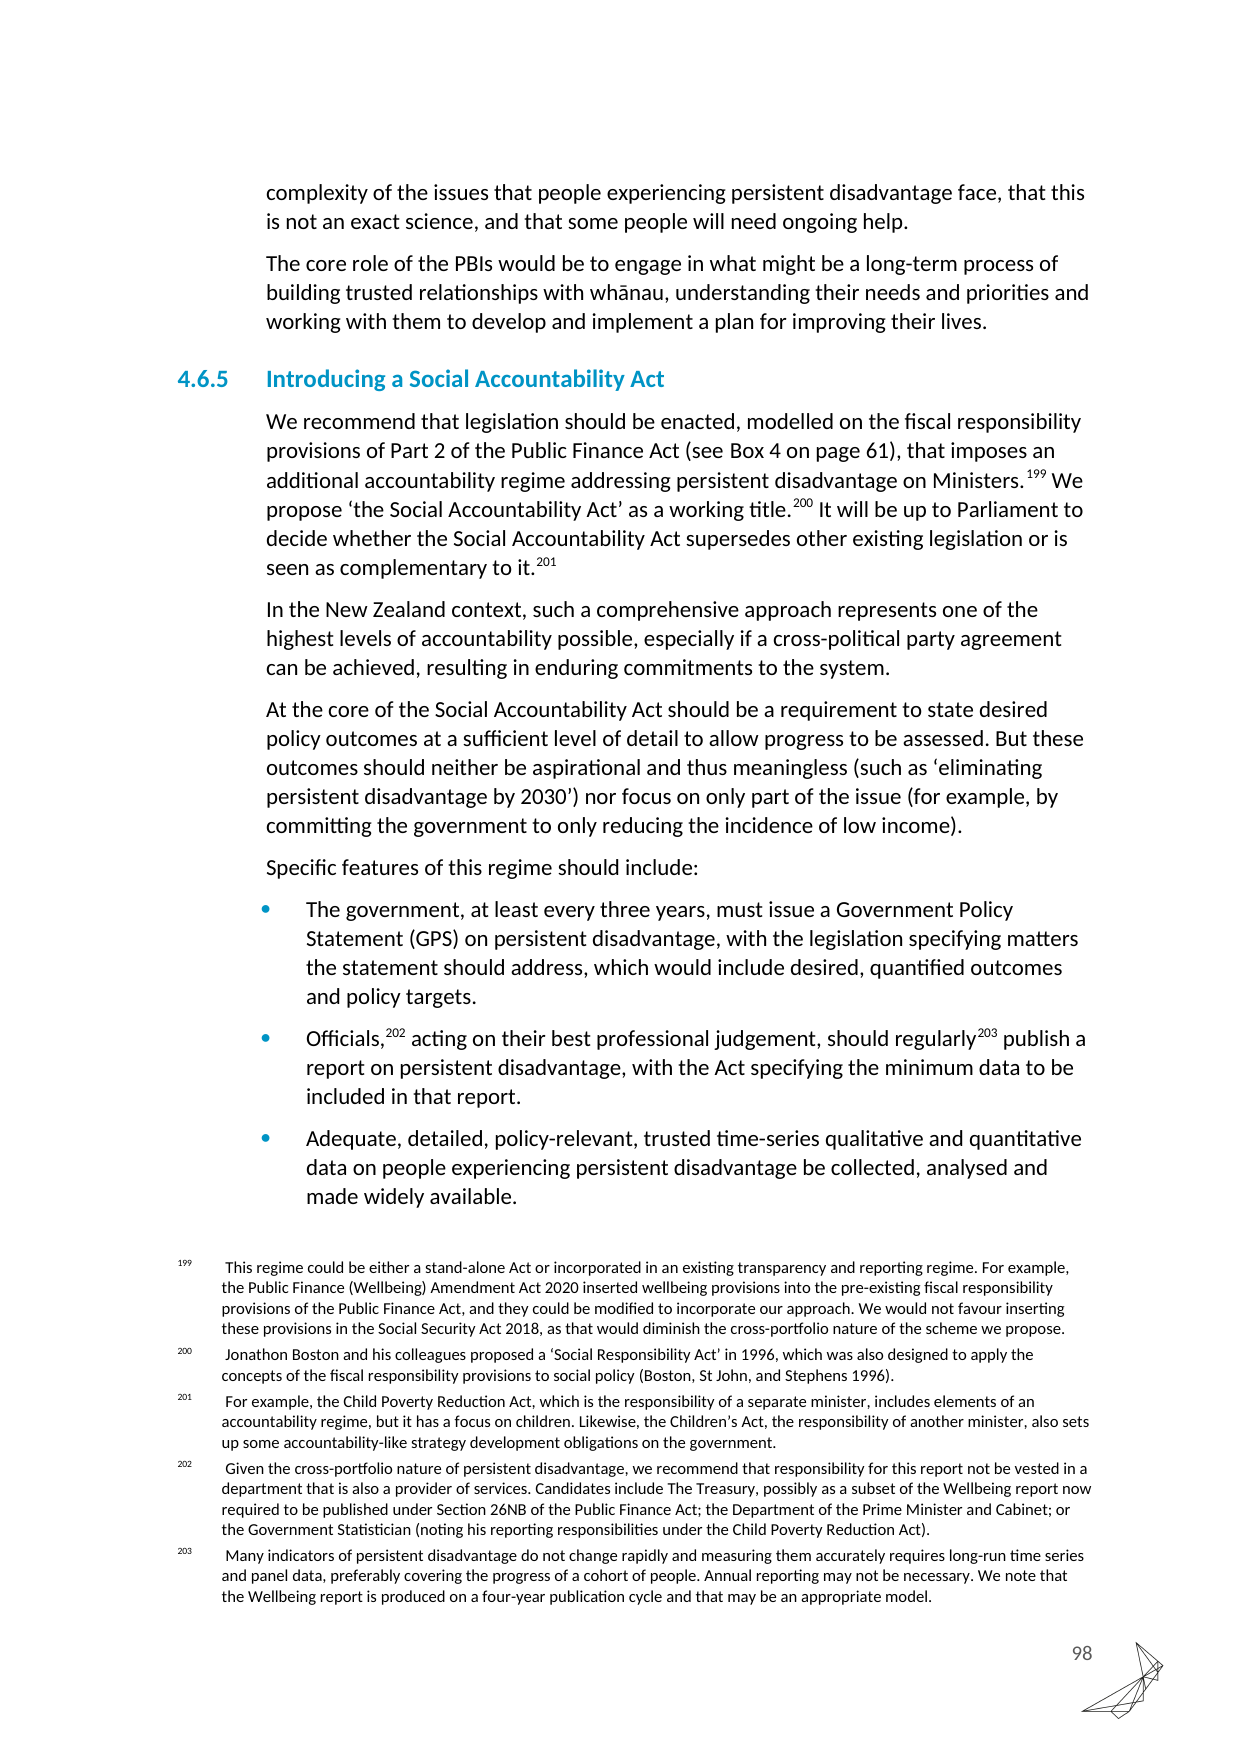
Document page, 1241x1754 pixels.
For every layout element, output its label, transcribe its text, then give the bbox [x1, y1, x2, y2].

subtitle Introducing a Social Accountability Act [177, 363, 1092, 394]
text Specific features of this regime should include: [266, 852, 1092, 881]
picture [1078, 1641, 1165, 1720]
text We recommend that legislation should be enacted, modelled on the fiscal responsibility provisions of Part 2 of the Public Finance Act (see Box 4 on page 61), that imposes an additional accountability regime addressing persistent disadvantage on Ministers. We propose ‘the Social Accountability Act’ as a working title. It will be up to Parliament to decide whether the Social Accountability Act supersedes other existing legislation or is seen as complementary to it. [266, 406, 1092, 581]
text In the New Zealand context, such a comprehensive approach represents one of the highest levels of accountability possible, especially if a cross-political party agreement can be achieved, resulting in enduring commitments to the system. [266, 594, 1092, 681]
text The core role of the PBIs would be to engage in what might be a long-term process of building trusted relationships with whānau, understanding their needs and priorities and working with them to develop and implement a plan for improving their lives. [266, 248, 1092, 336]
text At the core of the Social Accountability Act should be a requirement to state desired policy outcomes at a sufficient level of detail to allow progress to be assessed. But these outcomes should neither be aspirational and thus meaningless (such as ‘eliminating persistent disadvantage by 2030’) nor focus on only part of the issue (for example, by committing the government to only reducing the incidence of low income). [266, 694, 1092, 840]
list Adequate, detailed, policy-relevant, trusted time-series qualitative and quantitative data on people experiencing persistent disadvantage be collected, analysed and made widely available. [262, 1123, 1092, 1211]
list Officials, acting on their best professional judgement, should regularly publish a report on persistent disadvantage, with the Act specifying the minimum data to be included in that report. [262, 1023, 1092, 1111]
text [266, 177, 1092, 236]
list The government, at least every three years, must issue a Government Policy Statement (GPS) on persistent disadvantage, with the legislation specifying matters the statement should address, which would include desired, quantified outcomes and policy targets. [262, 894, 1092, 1011]
